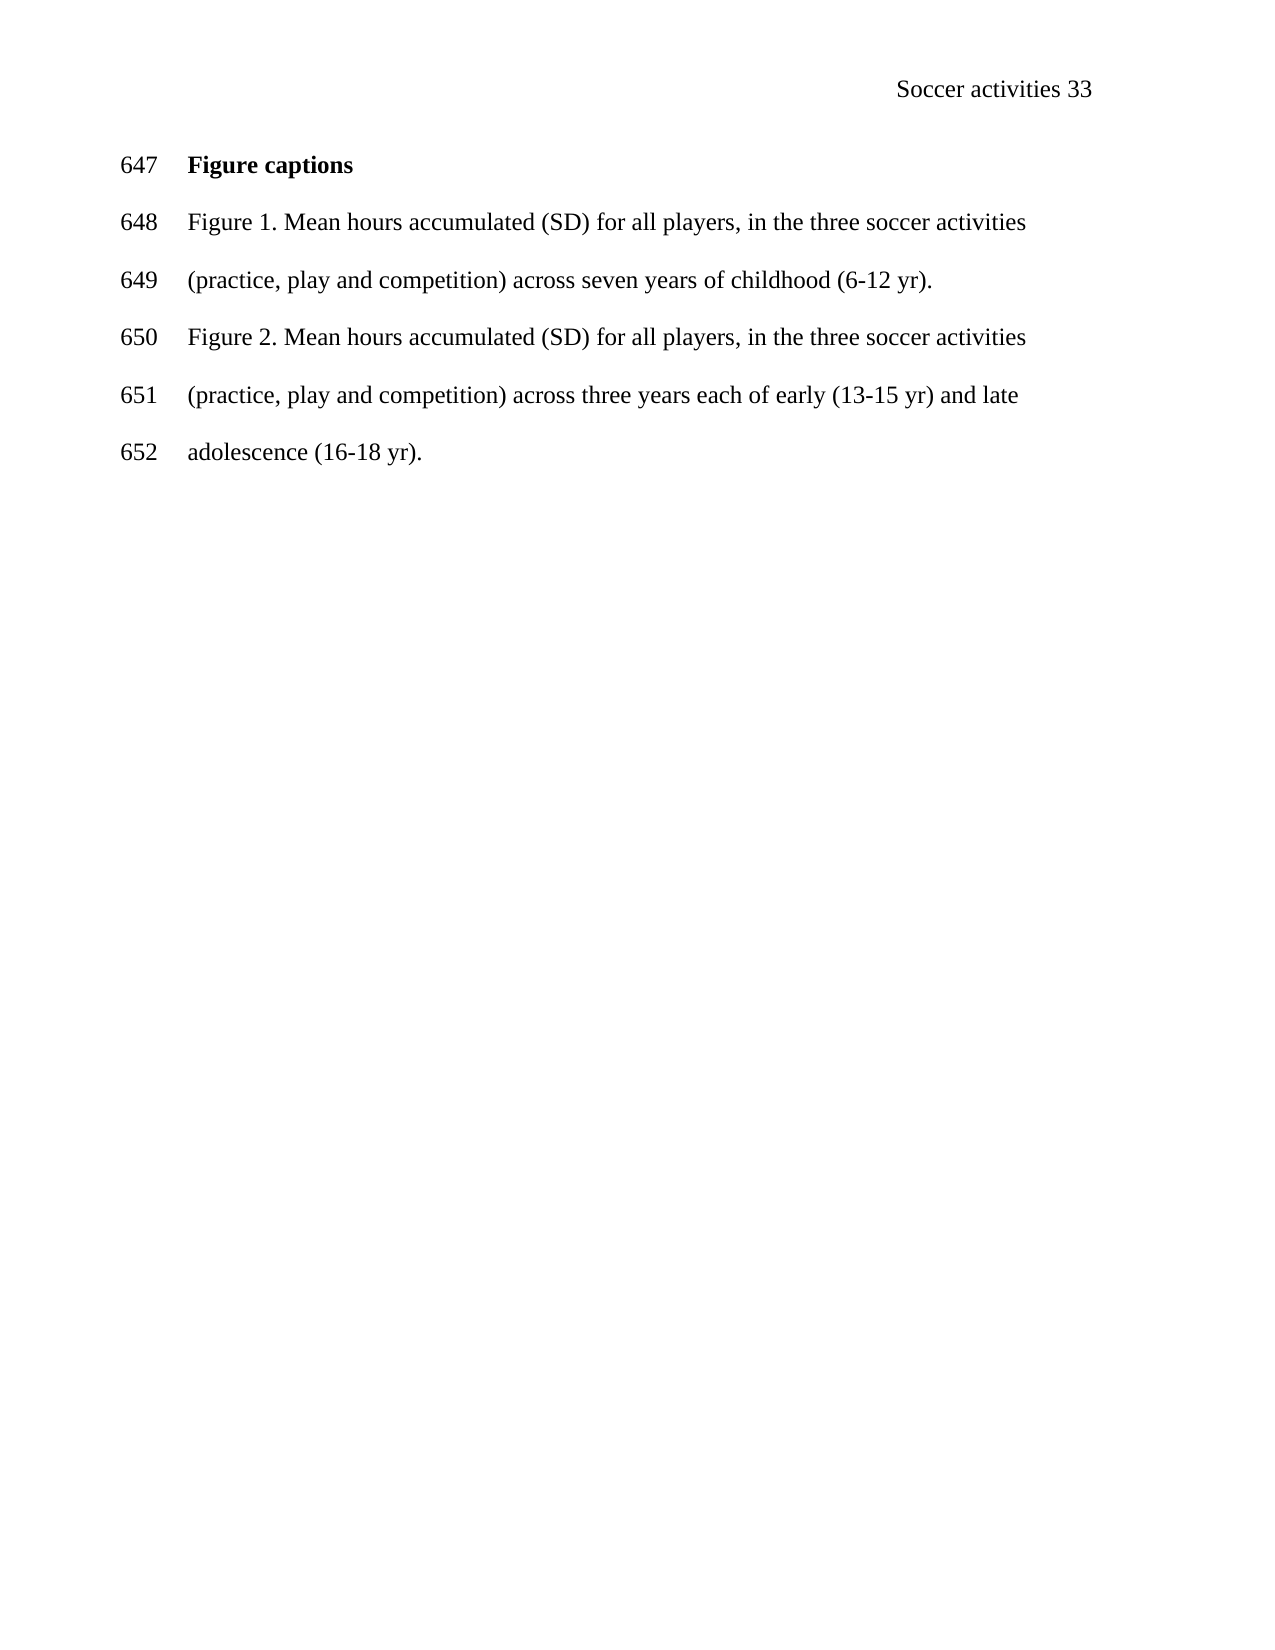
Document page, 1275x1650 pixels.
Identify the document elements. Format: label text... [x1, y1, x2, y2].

text Figure 1. Mean hours accumulated (SD) for all players, in the three soccer activities (practice, play and competition) across seven years of childhood (6-12 yr). [187, 207, 1092, 294]
text Figure 2. Mean hours accumulated (SD) for all players, in the three soccer activities (practice, play and competition) across three years each of early (13-15 yr) and late adolescence (16-18 yr). [187, 322, 1092, 466]
text Figure captions [187, 150, 1092, 179]
